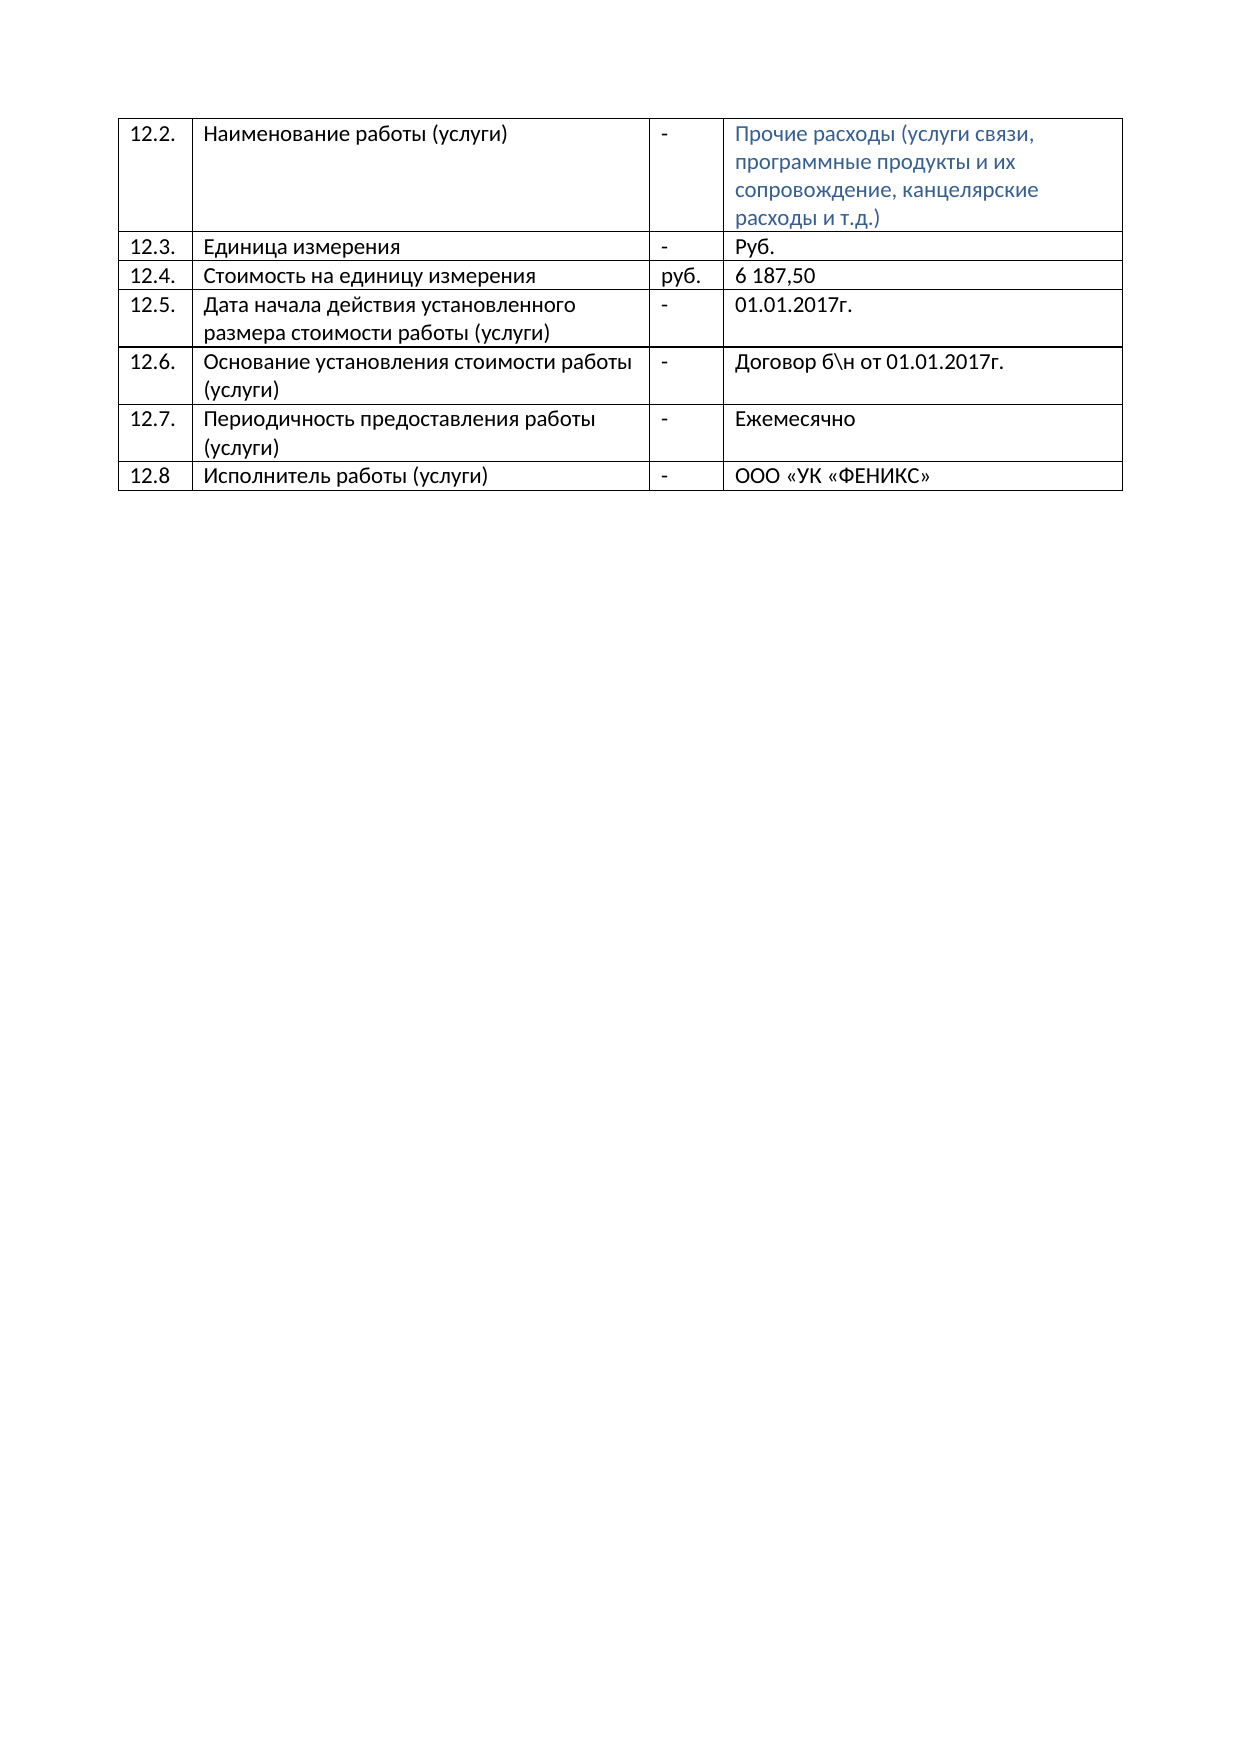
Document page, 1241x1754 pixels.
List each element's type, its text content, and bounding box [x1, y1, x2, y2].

table_cell Стоимость на единицу измерения [193, 261, 649, 289]
table_cell 01.01.2017г. [724, 290, 1122, 346]
table_cell 12.7. [119, 405, 192, 461]
table_cell - [650, 232, 723, 260]
table_cell Исполнитель работы (услуги) [193, 462, 649, 490]
table_cell Единица измерения [193, 232, 649, 260]
table_cell Наименование работы (услуги) [193, 119, 649, 231]
table_cell руб. [650, 261, 723, 289]
table_cell - [650, 119, 723, 231]
table_cell Основание установления стоимости работы (услуги) [193, 348, 649, 403]
table_cell 12.5. [119, 290, 192, 346]
table_cell Прочие расходы (услуги связи, программные продукты и их сопровождение, канцелярские расходы и т.д.) [724, 119, 1122, 231]
table_cell 12.8 [119, 462, 192, 490]
table_cell 12.4. [119, 261, 192, 289]
table_cell 12.3. [119, 232, 192, 260]
table_cell 12.2. [119, 119, 192, 231]
table_cell Договор б\н от 01.01.2017г. [724, 348, 1122, 403]
table_cell Ежемесячно [724, 405, 1122, 461]
table_cell ООО «УК «ФЕНИКС» [724, 462, 1122, 490]
table_cell 6 187,50 [724, 261, 1122, 289]
table_cell - [650, 290, 723, 346]
table_cell Периодичность предоставления работы (услуги) [193, 405, 649, 461]
table_cell Руб. [724, 232, 1122, 260]
table_cell - [650, 348, 723, 403]
table_cell - [650, 405, 723, 461]
table_cell 12.6. [119, 348, 192, 403]
table_cell Дата начала действия установленного размера стоимости работы (услуги) [193, 290, 649, 346]
table_cell - [650, 462, 723, 490]
